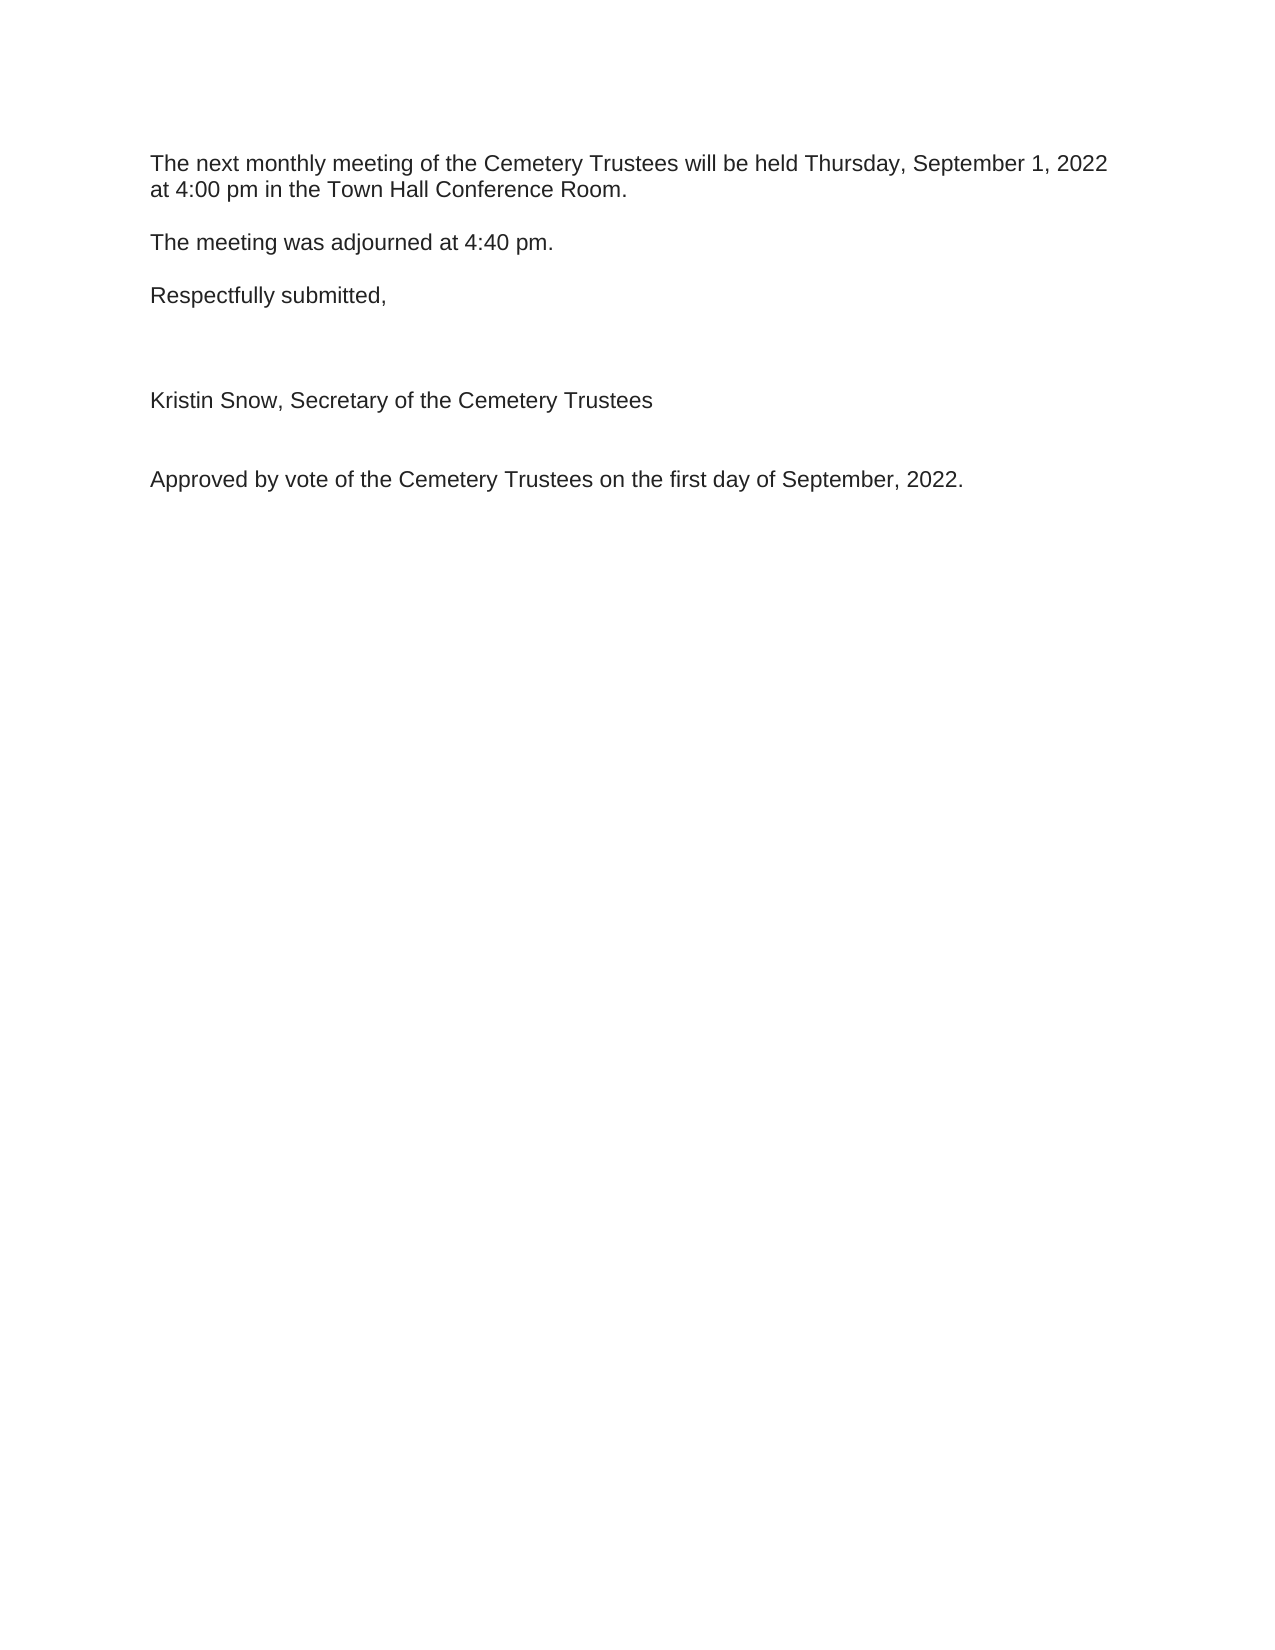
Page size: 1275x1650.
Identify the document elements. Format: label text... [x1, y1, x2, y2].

text Respectfully submitted, [150, 282, 1125, 308]
text The next monthly meeting of the Cemetery Trustees will be held Thursday, September 1, 2022 at 4:00 pm in the Town Hall Conference Room. [150, 150, 1125, 203]
text Kristin Snow, Secretary of the Cemetery Trustees [150, 387, 1125, 413]
text The meeting was adjourned at 4:40 pm. [150, 229, 1125, 255]
text Approved by vote of the Cemetery Trustees on the first day of September, 2022. [150, 466, 1125, 493]
